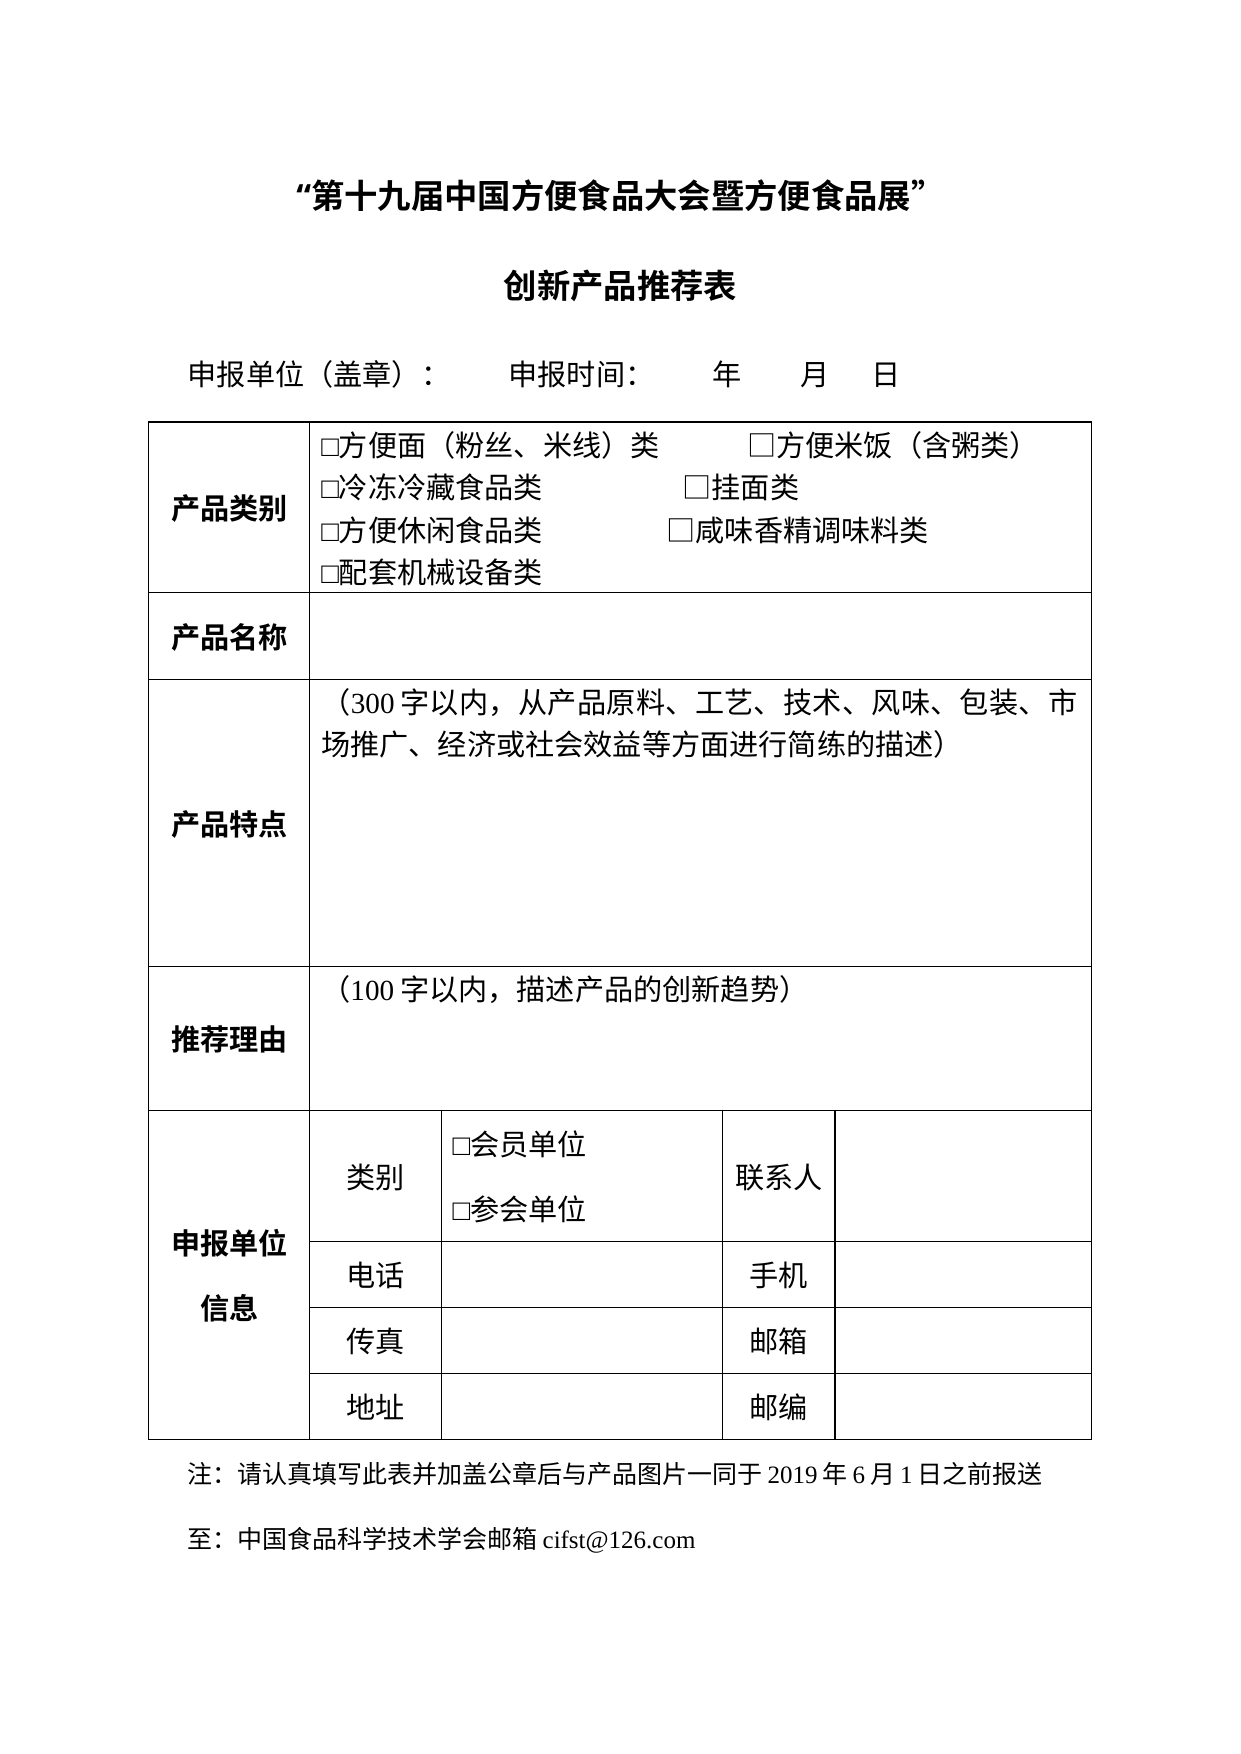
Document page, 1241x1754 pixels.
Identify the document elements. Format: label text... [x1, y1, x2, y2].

table_header 产品类别 [149, 423, 309, 592]
table_cell 联系人 [723, 1111, 834, 1241]
table_cell 邮箱 [723, 1308, 834, 1373]
table_cell 电话 [310, 1242, 441, 1307]
table_cell （300字以内，从产品原料、工艺、技术、风味、包装、市场推广、经济或社会效益等方面进行简练的描述） [310, 680, 1091, 966]
table_cell 产品特点 [149, 680, 309, 966]
table_cell [310, 593, 1091, 679]
text 创新产品推荐表 [187, 251, 1053, 316]
table_cell 类别 [310, 1111, 441, 1241]
table_cell [836, 1308, 1091, 1373]
table_cell 传真 [310, 1308, 441, 1373]
table_cell [836, 1111, 1091, 1241]
table_cell 地址 [310, 1374, 441, 1439]
table_cell [442, 1242, 722, 1307]
table_cell [836, 1242, 1091, 1307]
table_cell [442, 1308, 722, 1373]
text 注：请认真填写此表并加盖公章后与产品图片一同于2019年6月1日之前报送至：中国食品科学技术学会邮箱cifst@126.com [187, 1440, 1053, 1570]
table_cell 手机 [723, 1242, 834, 1307]
table_cell （100字以内，描述产品的创新趋势） [310, 967, 1091, 1109]
table_header □方便面（粉丝、米线）类 □方便米饭（含粥类） □冷冻冷藏食品类 □挂面类 □方便休闲食品类 □咸味香精调味料类 □配套机械设备类 [310, 423, 1091, 592]
text 申报单位（盖章）： 申报时间： 年 月 日 [187, 340, 1053, 405]
table_cell [442, 1374, 722, 1439]
table_cell □会员单位 □参会单位 [442, 1111, 722, 1241]
table_cell 申报单位 信息 [149, 1111, 309, 1439]
table_cell [836, 1374, 1091, 1439]
table_cell 邮编 [723, 1374, 834, 1439]
table_cell 推荐理由 [149, 967, 309, 1109]
table_cell 产品名称 [149, 593, 309, 679]
text “第十九届中国方便食品大会暨方便食品展” [187, 162, 1053, 227]
